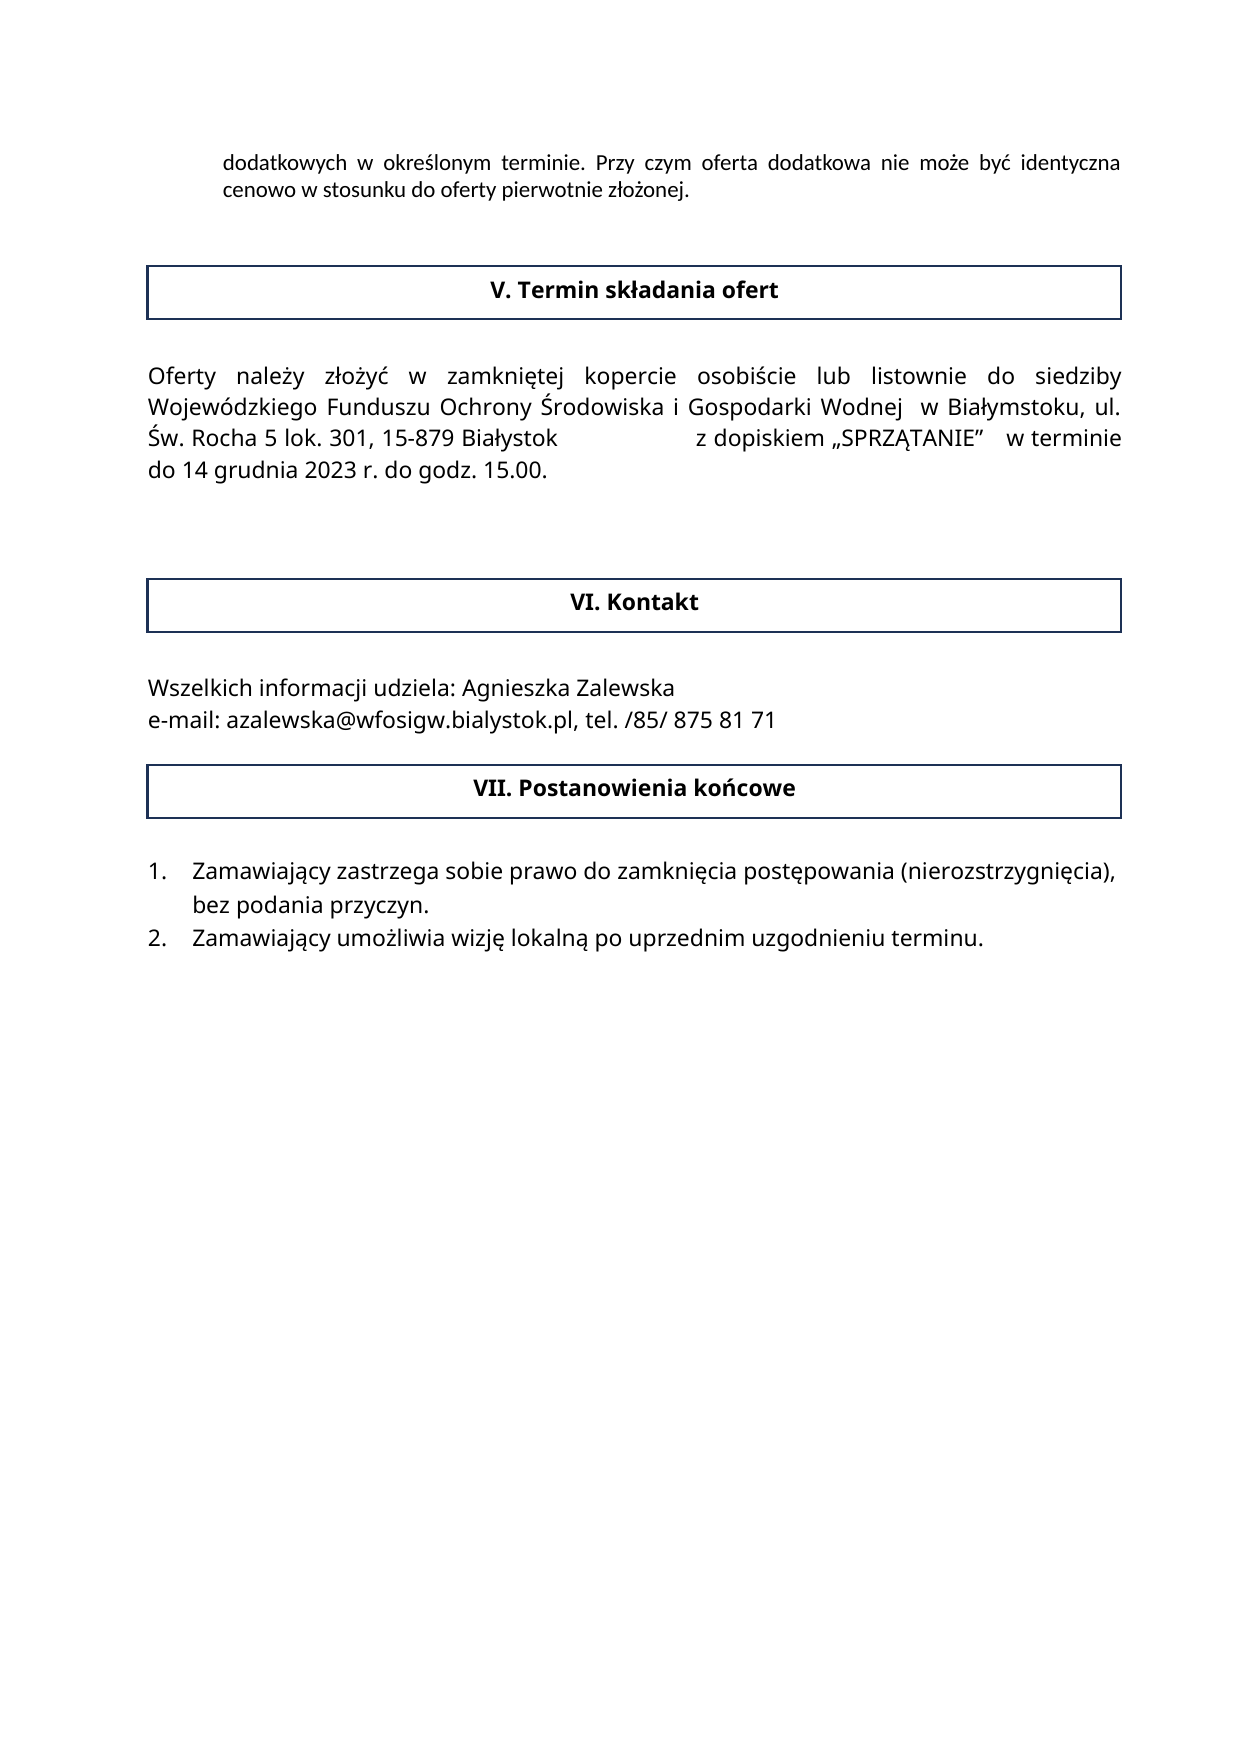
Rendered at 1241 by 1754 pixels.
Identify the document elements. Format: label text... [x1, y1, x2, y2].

list Zamawiający zastrzega sobie prawo do zamknięcia postępowania (nierozstrzygnięcia), bez podania przyczyn. [148, 855, 1122, 920]
list Zamawiający umożliwia wizję lokalną po uprzednim uzgodnieniu terminu. [148, 922, 1122, 954]
text Wszelkich informacji udziela: Agnieszka Zalewska [148, 672, 1122, 704]
text Oferty należy złożyć w zamkniętej kopercie osobiście lub listownie do siedziby Wojewódzkiego Funduszu Ochrony Środowiska i Gospodarki Wodnej w Białymstoku, ul. Św. Rocha 5 lok. 301, 15-879 Białystok z dopiskiem „SPRZĄTANIE” w terminie do 14 grudnia 2023 r. do godz. 15.00. [148, 360, 1122, 485]
text e-mail: azalewska@wfosigw.bialystok.pl, tel. /85/ 875 81 71 [148, 704, 1122, 735]
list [185, 148, 1122, 204]
